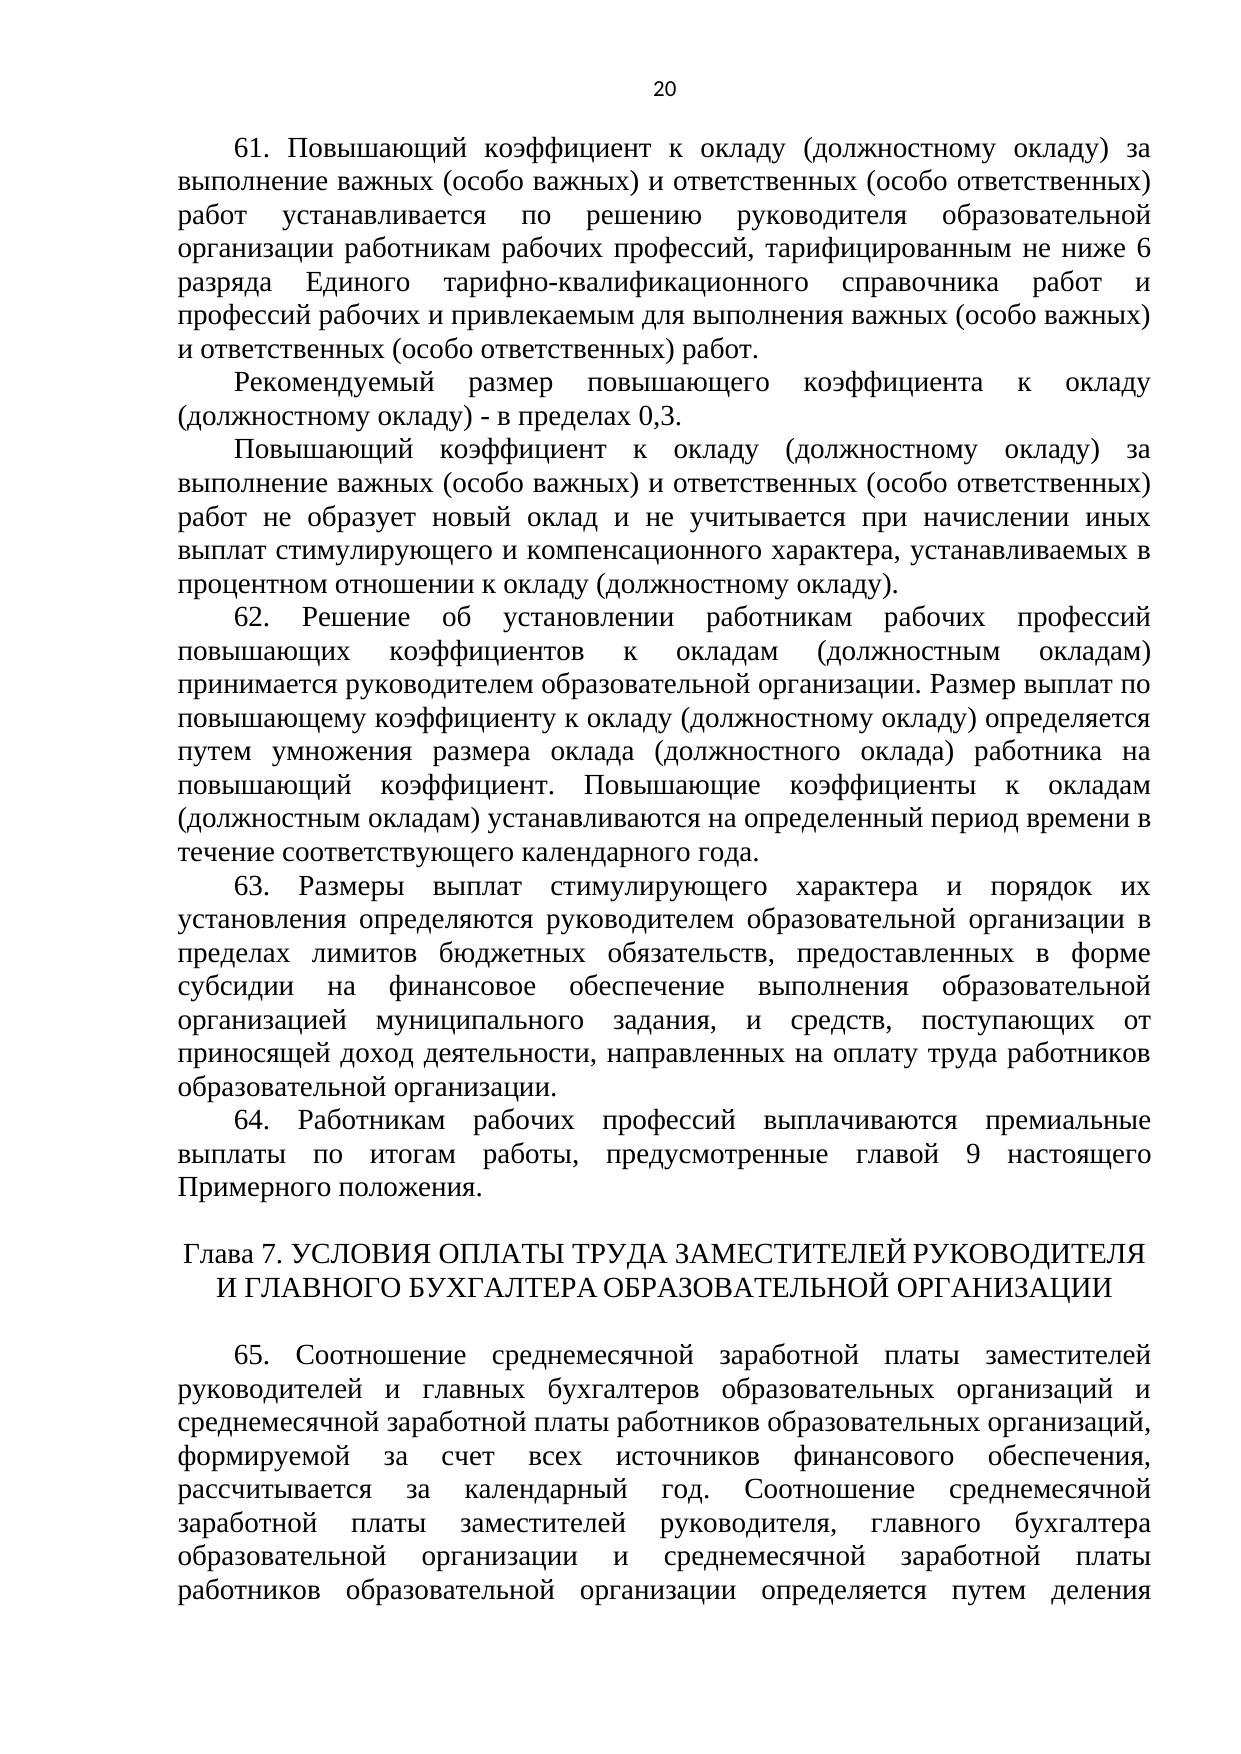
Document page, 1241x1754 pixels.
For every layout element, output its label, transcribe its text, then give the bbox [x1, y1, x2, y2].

text 62. Решение об установлении работникам рабочих профессий повышающих коэффициентов к окладам (должностным окладам) принимается руководителем образовательной организации. Размер выплат по повышающему коэффициенту к окладу (должностному окладу) определяется путем умножения размера оклада (должностного оклада) работника на повышающий коэффициент. Повышающие коэффициенты к окладам (должностным окладам) устанавливаются на определенный период времени в течение соответствующего календарного года. [177, 599, 1152, 868]
text Повышающий коэффициент к окладу (должностному окладу) за выполнение важных (особо важных) и ответственных (особо ответственных) работ не образует новый оклад и не учитывается при начислении иных выплат стимулирующего и компенсационного характера, устанавливаемых в процентном отношении к окладу (должностному окладу). [177, 432, 1152, 599]
text 63. Размеры выплат стимулирующего характера и порядок их установления определяются руководителем образовательной организации в пределах лимитов бюджетных обязательств, предоставленных в форме субсидии на финансовое обеспечение выполнения образовательной организацией муниципального задания, и средств, поступающих от приносящей доход деятельности, направленных на оплату труда работников образовательной организации. [177, 868, 1152, 1102]
text Рекомендуемый размер повышающего коэффициента к окладу (должностному окладу) - в пределах 0,3. [177, 364, 1152, 432]
text Глава 7. УСЛОВИЯ ОПЛАТЫ ТРУДА ЗАМЕСТИТЕЛЕЙ РУКОВОДИТЕЛЯ И ГЛАВНОГО БУХГАЛТЕРА ОБРАЗОВАТЕЛЬНОЙ ОРГАНИЗАЦИИ [177, 1237, 1152, 1304]
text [177, 1337, 1152, 1606]
text 64. Работникам рабочих профессий выплачиваются премиальные выплаты по итогам работы, предусмотренные главой 9 настоящего Примерного положения. [177, 1102, 1152, 1203]
text 61. Повышающий коэффициент к окладу (должностному окладу) за выполнение важных (особо важных) и ответственных (особо ответственных) работ устанавливается по решению руководителя образовательной организации работникам рабочих профессий, тарифицированным не ниже 6 разряда Единого тарифно-квалификационного справочника работ и профессий рабочих и привлекаемым для выполнения важных (особо важных) и ответственных (особо ответственных) работ. [177, 130, 1152, 364]
